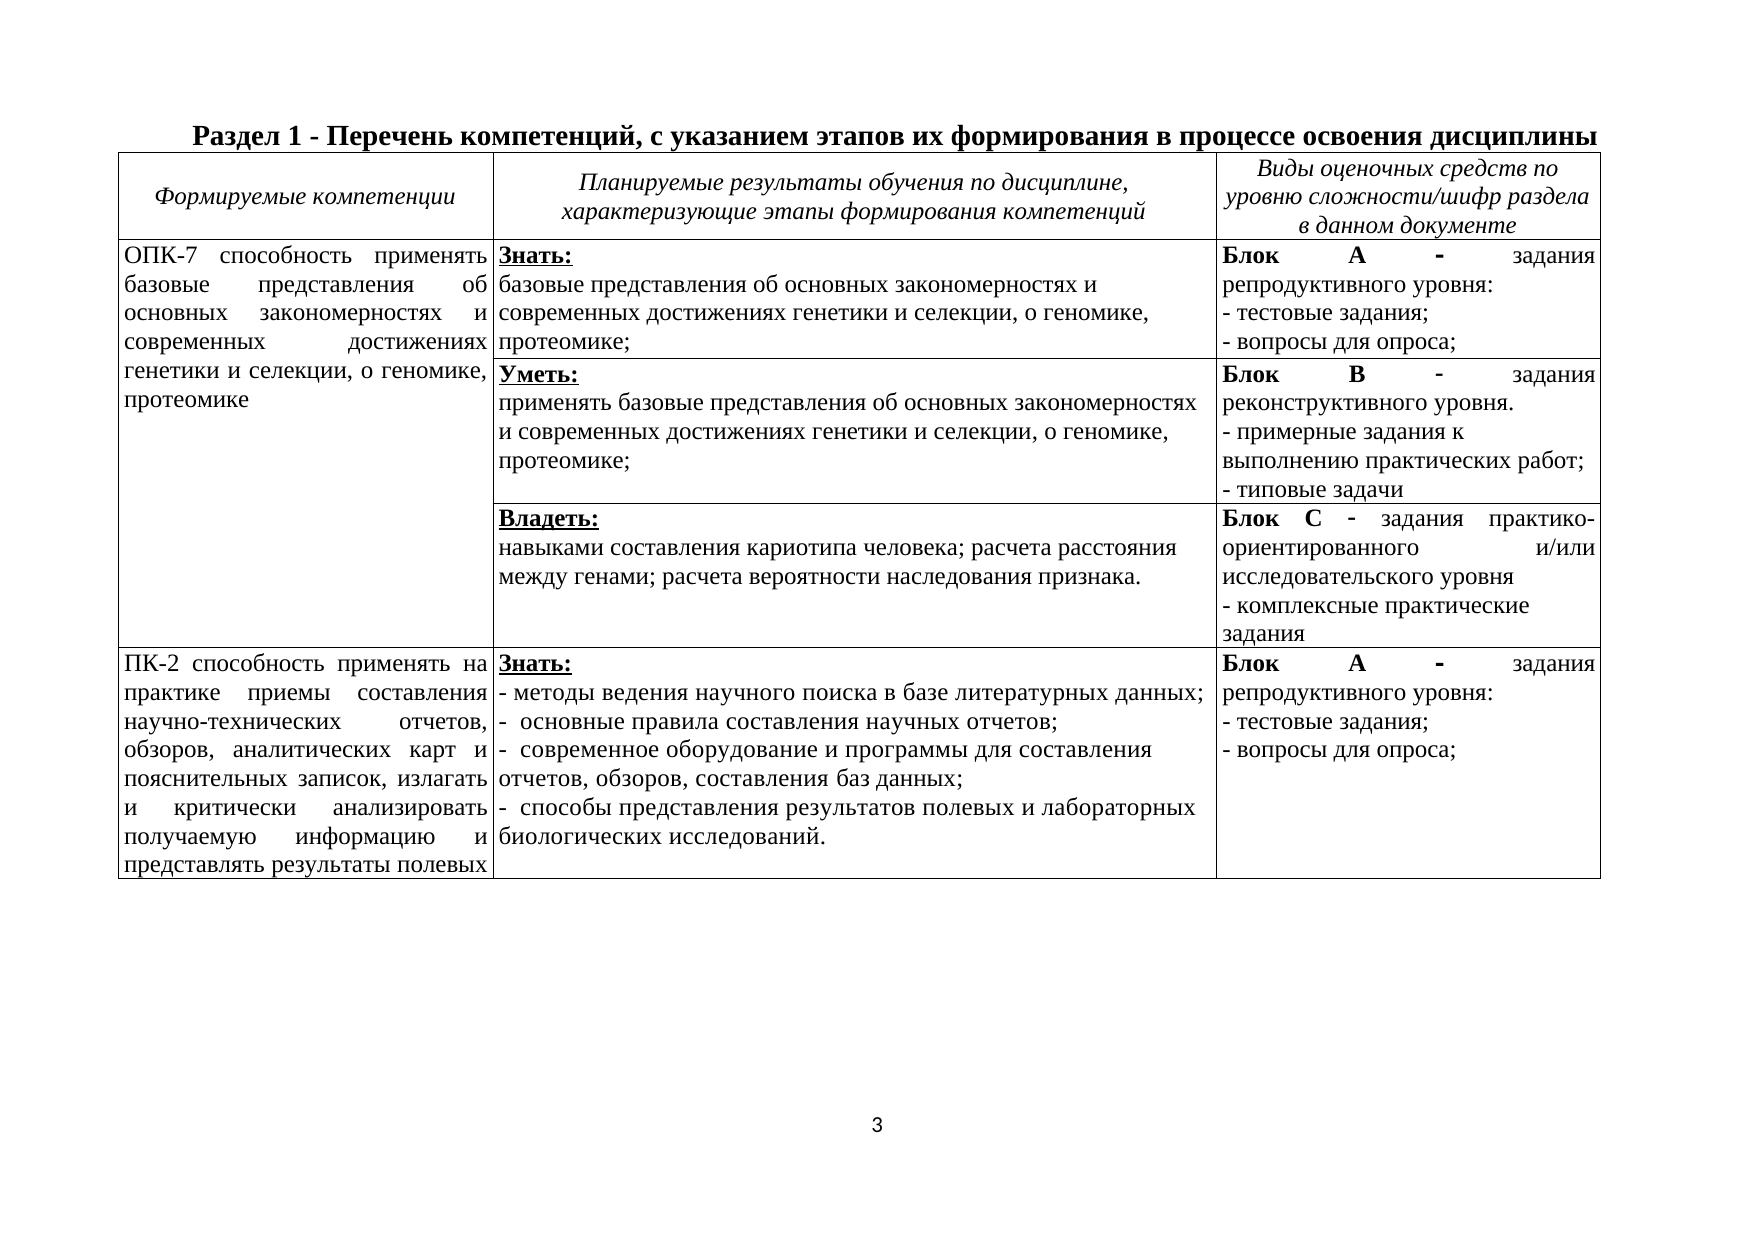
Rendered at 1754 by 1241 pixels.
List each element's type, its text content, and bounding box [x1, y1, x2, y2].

table_header Виды оценочных средств по уровню сложности/шифр раздела в данном документе [1217, 153, 1600, 239]
table_cell Блок С задания практико-ориентированного и/или исследовательского уровня - комплексные практические задания [1217, 504, 1600, 647]
table_cell Знать: - методы ведения научного поиска в базе литературных данных; - основные правила составления научных отчетов; - современное оборудование и программы для составления отчетов, обзоров, составления баз данных; - способы представления результатов полевых и лабораторных биологических исследований. [494, 648, 1216, 878]
table_cell Уметь: применять базовые представления об основных закономерностях и современных достижениях генетики и селекции, о геномике, протеомике; [494, 359, 1216, 502]
table_cell Знать: базовые представления об основных закономерностях и современных достижениях генетики и селекции, о геномике, протеомике; [494, 240, 1216, 358]
table_cell ОПК-7 способность применять базовые представления об основных закономерностях и современных достижениях генетики и селекции, о геномике, протеомике [119, 240, 493, 647]
text Раздел 1 - Перечень компетенций, с указанием этапов их формирования в процессе освоения дисциплины [118, 118, 1636, 152]
table_header Формируемые компетенции [119, 153, 493, 239]
table_cell Владеть: навыками составления кариотипа человека; расчета расстояния между генами; расчета вероятности наследования признака. [494, 504, 1216, 647]
table_cell Блок В задания реконструктивного уровня. - примерные задания к выполнению практических работ; - типовые задачи [1217, 359, 1600, 502]
table_cell Блок А задания репродуктивного уровня: - тестовые задания; - вопросы для опроса; [1217, 648, 1600, 878]
table_cell Блок А задания репродуктивного уровня: - тестовые задания; - вопросы для опроса; [1217, 240, 1600, 358]
table_header Планируемые результаты обучения по дисциплине, характеризующие этапы формирования компетенций [494, 153, 1216, 239]
